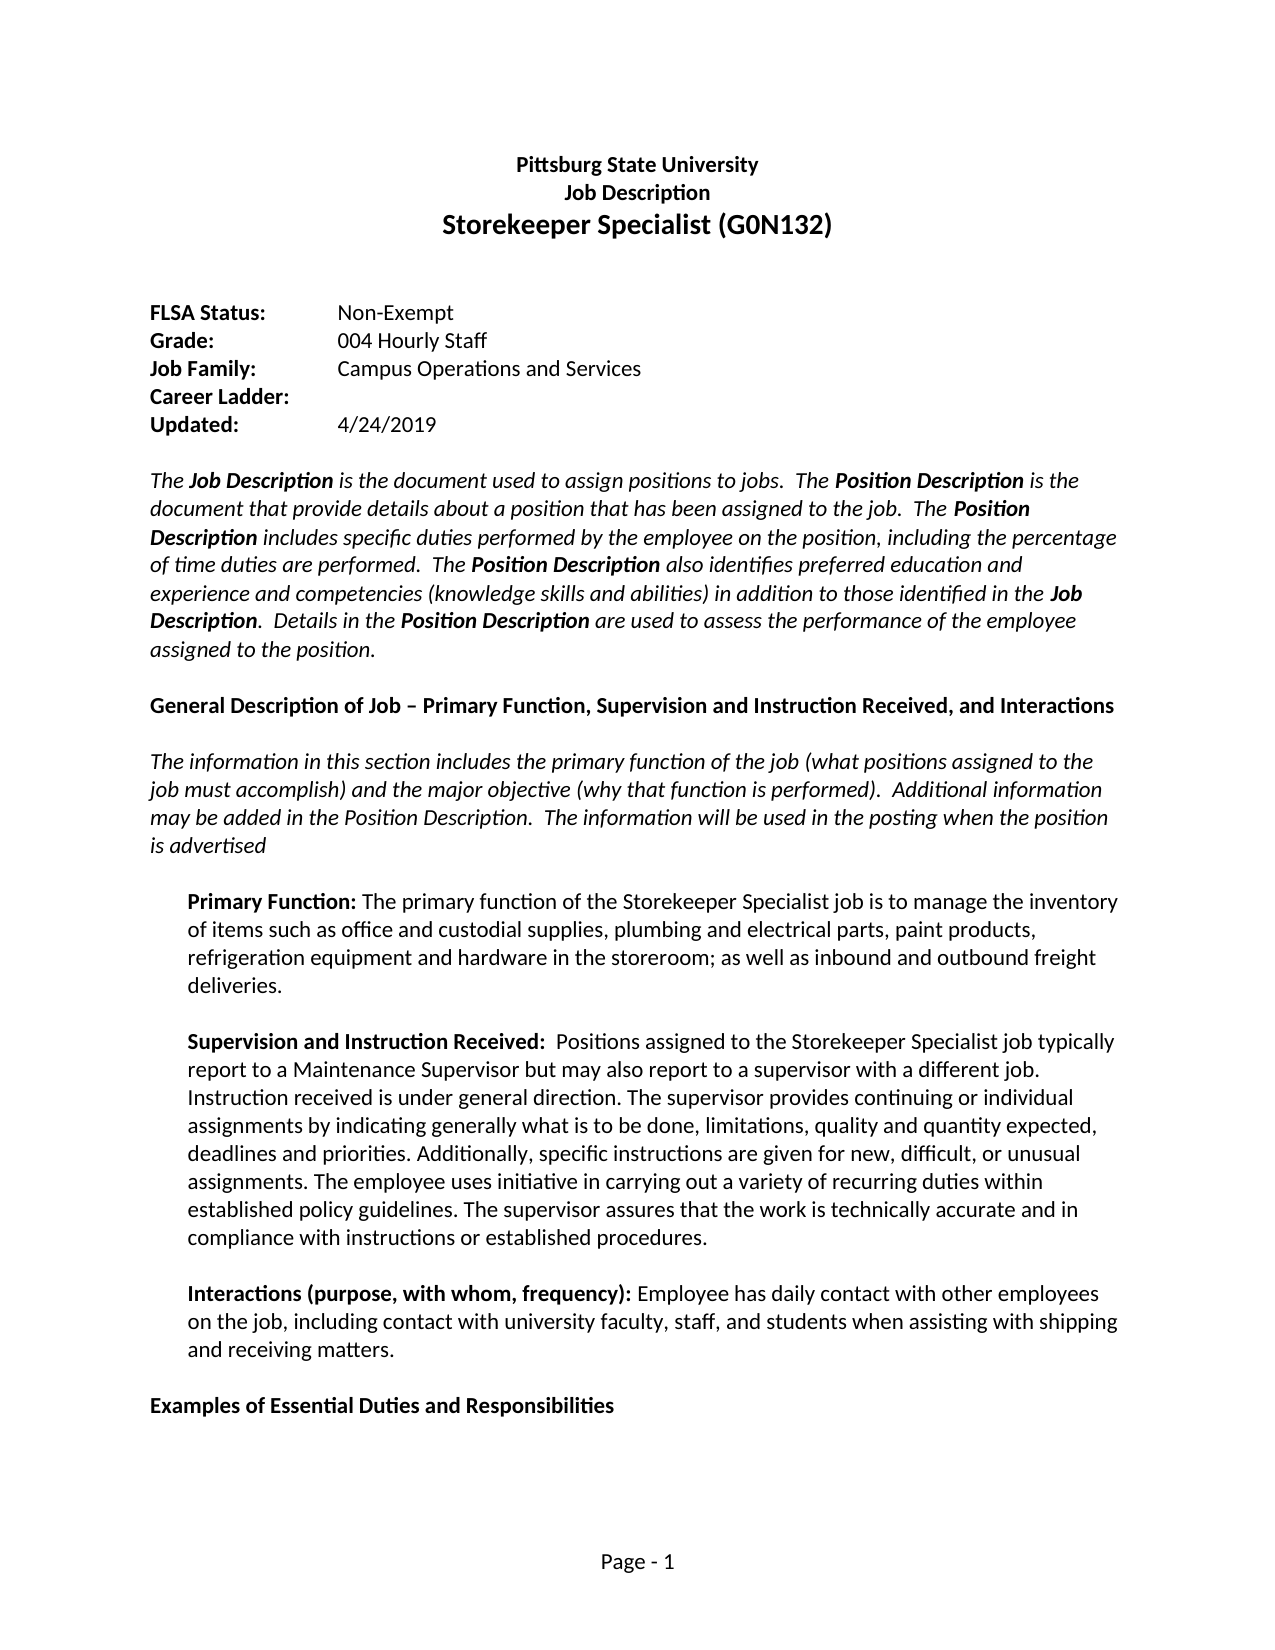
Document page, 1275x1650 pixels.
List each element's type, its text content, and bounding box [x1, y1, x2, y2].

text Interactions (purpose, with whom, frequency): Employee has daily contact with other employees on the job, including contact with university faculty, staff, and students when assisting with shipping and receiving matters. [187, 1279, 1125, 1363]
text Job Description [150, 178, 1125, 206]
text FLSA Status: Non-Exempt Grade: 004 Hourly Staff [150, 298, 1125, 354]
text Examples of Essential Duties and Responsibilities [150, 1363, 1125, 1419]
text Primary Function: The primary function of the Storekeeper Specialist job is to manage the inventory of items such as office and custodial supplies, plumbing and electrical parts, paint products, refrigeration equipment and hardware in the storeroom; as well as inbound and outbound freight deliveries. [187, 859, 1125, 999]
text Updated: 4/24/2019 [150, 411, 1125, 438]
text Supervision and Instruction Received: Positions assigned to the Storekeeper Specialist job typically report to a Maintenance Supervisor but may also report to a supervisor with a different job. Instruction received is under general direction. The supervisor provides continuing or individual assignments by indicating generally what is to be done, limitations, quality and quantity expected, deadlines and priorities. Additionally, specific instructions are given for new, difficult, or unusual assignments. The employee uses initiative in carrying out a variety of recurring duties within established policy guidelines. The supervisor assures that the work is technically accurate and in compliance with instructions or established procedures. [187, 1027, 1125, 1251]
text The information in this section includes the primary function of the job (what positions assigned to the job must accomplish) and the major objective (why that function is performed). Additional information may be added in the Position Description. The information will be used in the posting when the position is advertised [150, 747, 1125, 859]
text Job Family: Campus Operations and Services Career Ladder: [150, 354, 1125, 411]
text Pittsburg State University [150, 150, 1125, 178]
text Storekeeper Specialist (G0N132) [150, 206, 1125, 270]
text General Description of Job – Primary Function, Supervision and Instruction Received, and Interactions [150, 691, 1125, 719]
text The Job Description is the document used to assign positions to jobs. The Position Description is the document that provide details about a position that has been assigned to the job. The Position Description includes specific duties performed by the employee on the position, including the percentage of time duties are performed. The Position Description also identifies preferred education and experience and competencies (knowledge skills and abilities) in addition to those identified in the Job Description. Details in the Position Description are used to assess the performance of the employee assigned to the position. [150, 467, 1125, 663]
